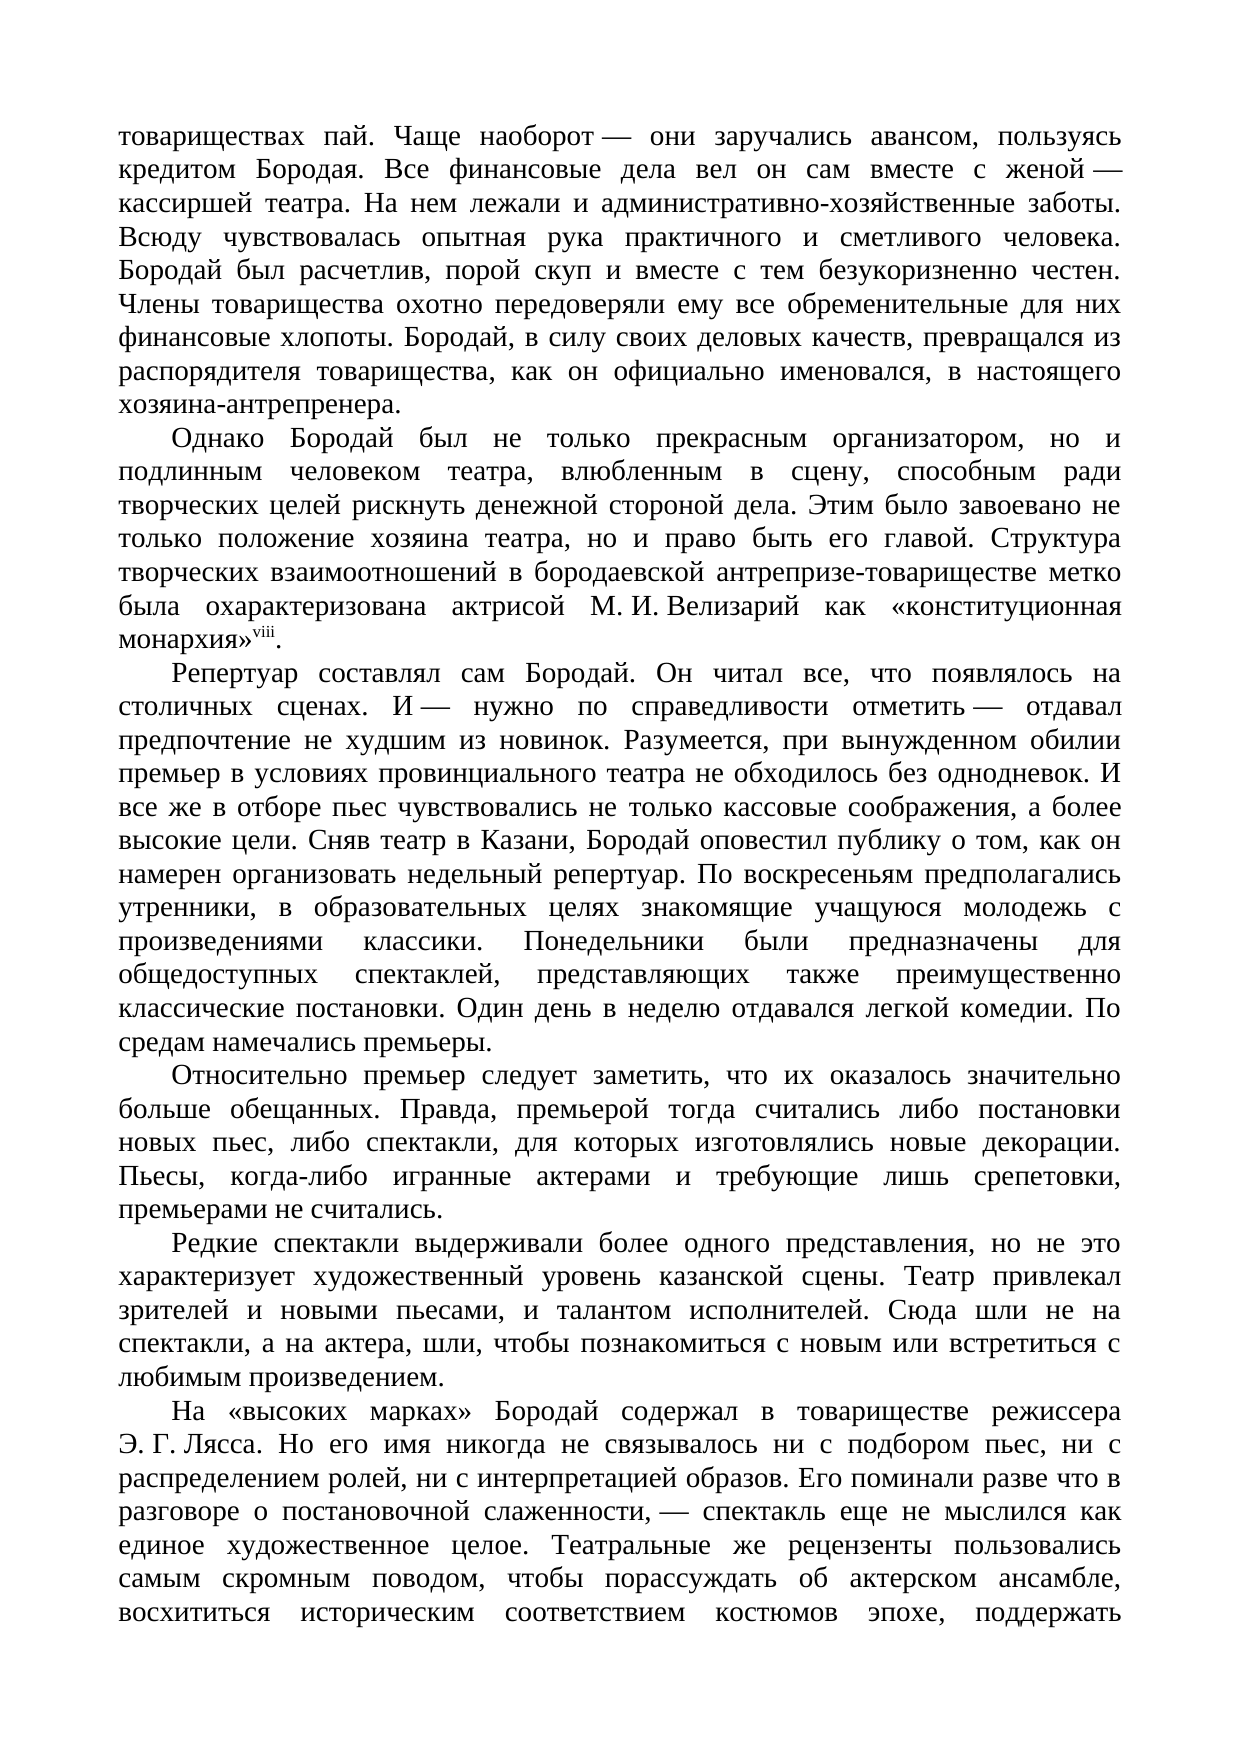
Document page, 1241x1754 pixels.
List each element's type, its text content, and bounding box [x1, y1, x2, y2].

text Относительно премьер следует заметить, что их оказалось значительно больше обещанных. Правда, премьерой тогда считались либо постановки новых пьес, либо спектакли, для которых изготовлялись новые декорации. Пьесы, когда-либо игранные актерами и требующие лишь срепетовки, премьерами не считались. [118, 1057, 1122, 1225]
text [118, 118, 1122, 420]
text Редкие спектакли выдерживали более одного представления, но не это характеризует художественный уровень казанской сцены. Театр привлекал зрителей и новыми пьесами, и талантом исполнителей. Сюда шли не на спектакли, а на актера, шли, чтобы познакомиться с новым или встретиться с любимым произведением. [118, 1225, 1122, 1393]
text Репертуар составлял сам Бородай. Он читал все, что появлялось на столичных сценах. И — нужно по справедливости отметить — отдавал предпочтение не худшим из новинок. Разумеется, при вынужденном обилии премьер в условиях провинциального театра не обходилось без однодневок. И все же в отборе пьес чувствовались не {17} только кассовые соображения, а более высокие цели. Сняв театр в Казани, Бородай оповестил публику о том, как он намерен организовать недельный репертуар. По воскресеньям предполагались утренники, в образовательных целях знакомящие учащуюся молодежь с произведениями классики. Понедельники были предназначены для общедоступных спектаклей, представляющих также преимущественно классические постановки. Один день в неделю отдавался легкой комедии. По средам намечались премьеры. [118, 655, 1122, 1057]
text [118, 1393, 1122, 1627]
text Однако Бородай был не только прекрасным организатором, но и подлинным человеком театра, влюбленным в сцену, способным ради творческих целей рискнуть денежной стороной дела. Этим было завоевано не только положение хозяина театра, но и право быть его главой. Структура творческих взаимоотношений в бородаевской антрепризе-товариществе метко была охарактеризована актрисой М. И. Велизарий как «конституционная монархия». [118, 420, 1122, 655]
